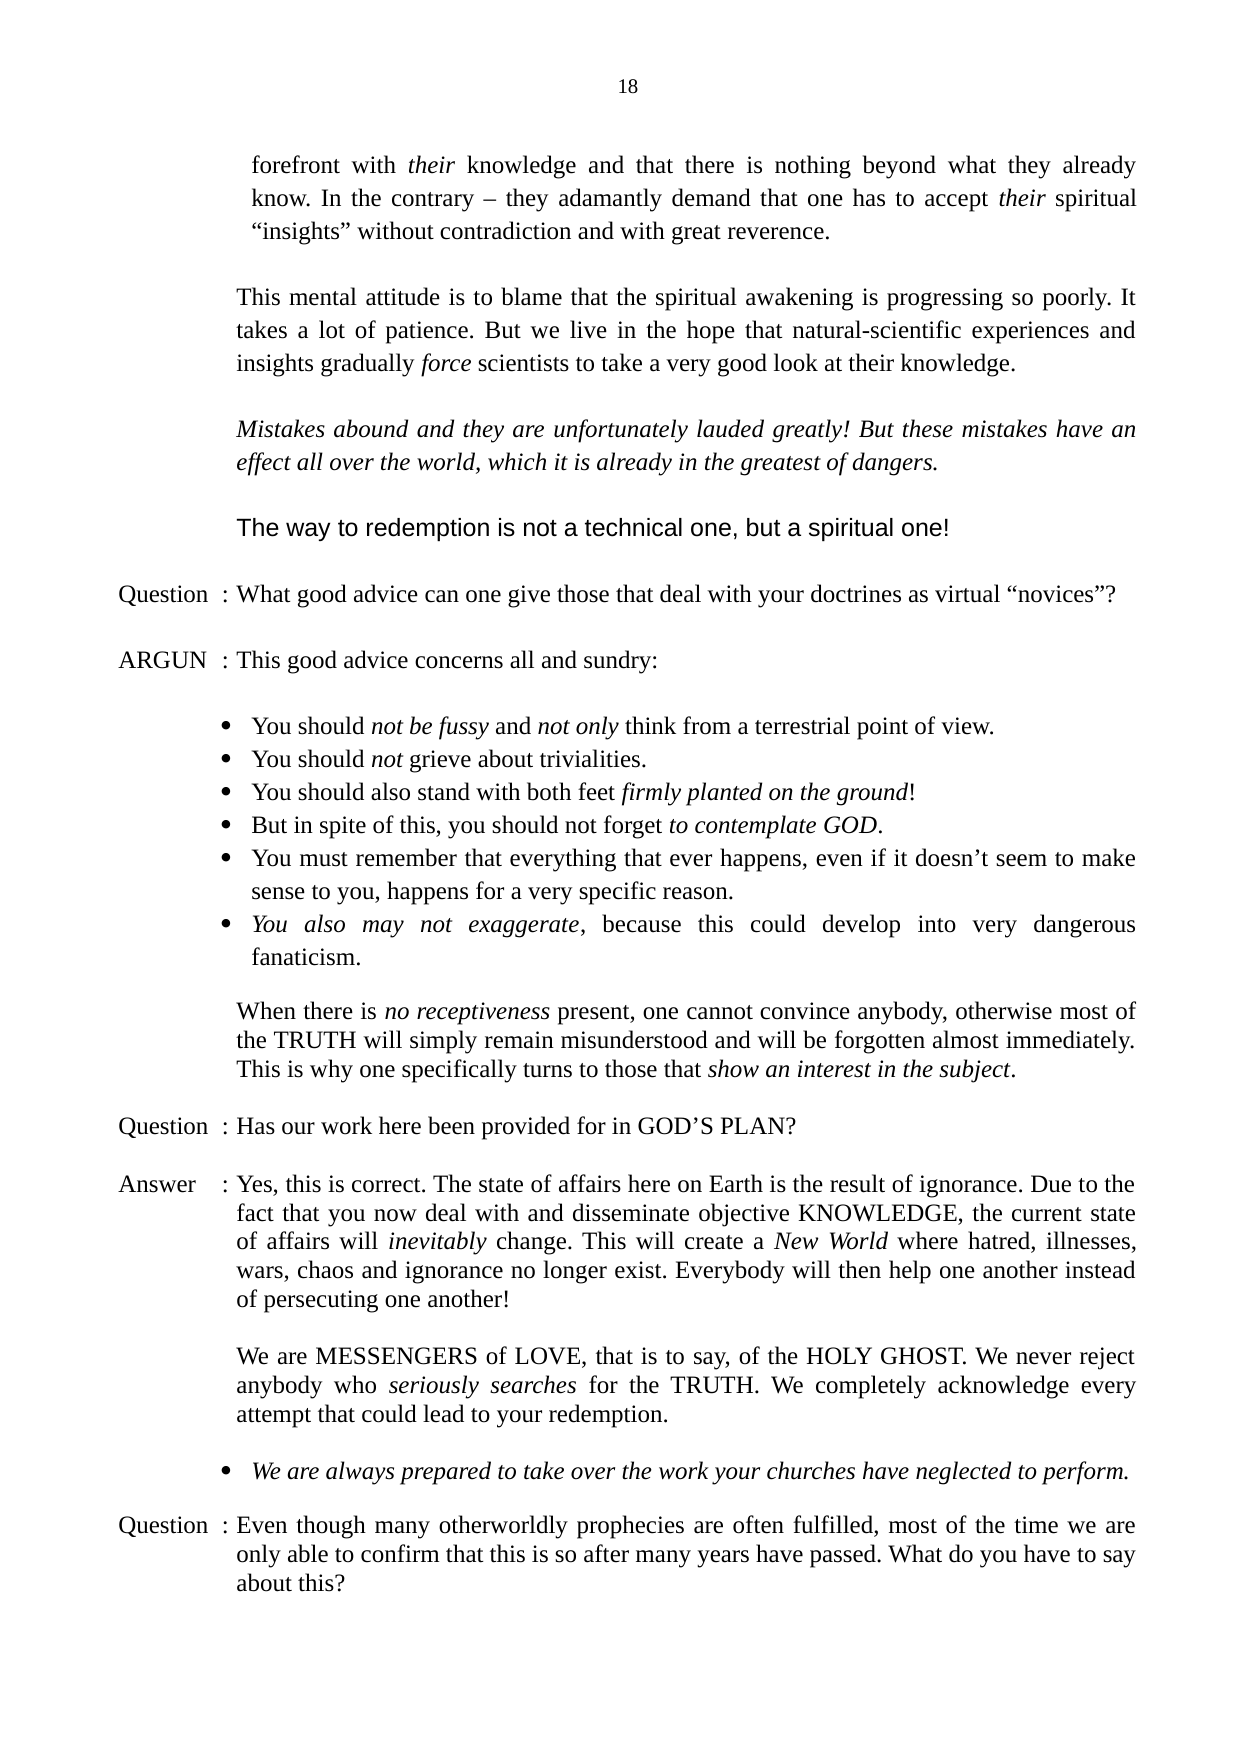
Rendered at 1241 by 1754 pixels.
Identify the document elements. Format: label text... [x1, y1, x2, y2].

text We are MESSENGERS of LOVE, that is to say, of the HOLY GHOST. We never reject anybody who seriously searches for the TRUTH. We completely acknowledge every attempt that could lead to your redemption. [118, 1341, 1137, 1428]
list But in spite of this, you should not forget to contemplate GOD. [222, 810, 1137, 839]
list You should not be fussy and not only think from a terrestrial point of view. [222, 711, 1137, 740]
list You must remember that everything that ever happens, even if it doesn’t seem to make sense to you, happens for a very specific reason. [222, 843, 1137, 905]
text Question : Even though many otherworldly prophecies are often fulfilled, most of the time we are only able to confirm that this is so after many years have passed. What do you have to say about this? [118, 1510, 1137, 1596]
list We are always prepared to take over the work your churches have neglected to perform. [222, 1456, 1137, 1485]
list Question : What good advice can one give those that deal with your doctrines as virtual “novices”? [118, 579, 1137, 608]
list You also may not exaggerate, because this could develop into very dangerous fanaticism. [222, 909, 1137, 971]
list ARGUN : This good advice concerns all and sundry: [118, 645, 1137, 674]
list Mistakes abound and they are unfortunately lauded greatly! But these mistakes have an effect all over the world, which it is already in the greatest of dangers. [118, 414, 1137, 476]
text When there is no receptiveness present, one cannot convince anybody, otherwise most of the TRUTH will simply remain misunderstood and will be forgotten almost immediately. This is why one specifically turns to those that show an interest in the subject. [118, 996, 1137, 1083]
list This mental attitude is to blame that the spiritual awakening is progressing so poorly. It takes a lot of patience. But we live in the hope that natural-scientific experiences and insights gradually force scientists to take a very good look at their knowledge. [118, 282, 1137, 377]
text Question : Has our work here been provided for in GOD’S PLAN? [118, 1111, 1137, 1140]
list You should also stand with both feet firmly planted on the ground! [222, 777, 1137, 806]
list The way to redemption is not a technical one, but a spiritual one! [118, 513, 1137, 542]
list You should not grieve about trivialities. [222, 744, 1137, 773]
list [222, 150, 1137, 245]
text Answer : Yes, this is correct. The state of affairs here on Earth is the result of ignorance. Due to the fact that you now deal with and disseminate objective KNOWLEDGE, the current state of affairs will inevitably change. This will create a New World where hatred, illnesses, wars, chaos and ignorance no longer exist. Everybody will then help one another instead of persecuting one another! [118, 1169, 1137, 1313]
